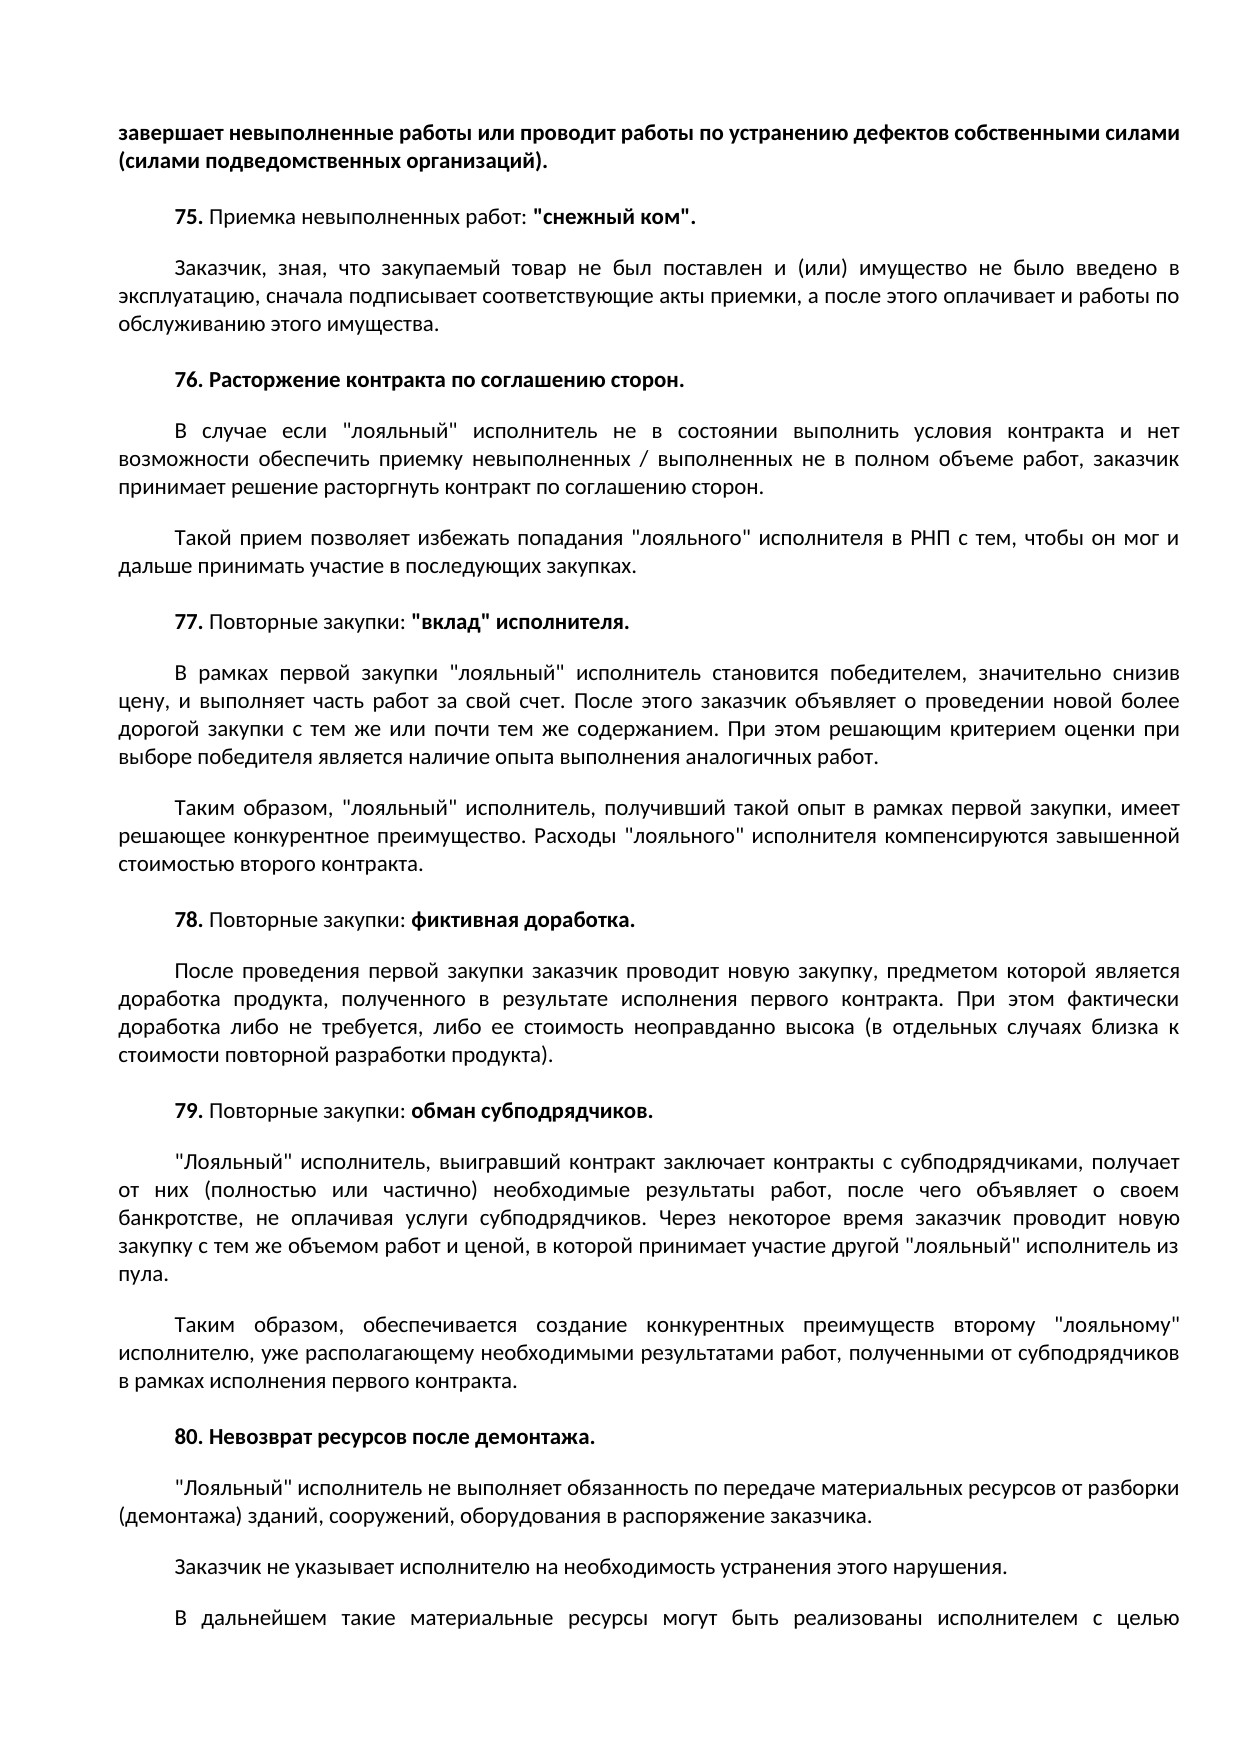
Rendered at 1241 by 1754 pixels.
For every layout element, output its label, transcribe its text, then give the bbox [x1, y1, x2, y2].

text 78. Повторные закупки: фиктивная доработка. [118, 905, 1181, 933]
text Таким образом, обеспечивается создание конкурентных преимуществ второму "лояльному" исполнителю, уже располагающему необходимыми результатами работ, полученными от субподрядчиков в рамках исполнения первого контракта. [118, 1310, 1181, 1394]
text "Лояльный" исполнитель, выигравший контракт заключает контракты с субподрядчиками, получает от них (полностью или частично) необходимые результаты работ, после чего объявляет о своем банкротстве, не оплачивая услуги субподрядчиков. Через некоторое время заказчик проводит новую закупку с тем же объемом работ и ценой, в которой принимает участие другой "лояльный" исполнитель из пула. [118, 1147, 1181, 1287]
text 76. Расторжение контракта по соглашению сторон. [118, 365, 1181, 393]
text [118, 118, 1181, 174]
text 77. Повторные закупки: "вклад" исполнителя. [118, 607, 1181, 635]
text 79. Повторные закупки: обман субподрядчиков. [118, 1096, 1181, 1124]
text После проведения первой закупки заказчик проводит новую закупку, предметом которой является доработка продукта, полученного в результате исполнения первого контракта. При этом фактически доработка либо не требуется, либо ее стоимость неоправданно высока (в отдельных случаях близка к стоимости повторной разработки продукта). [118, 956, 1181, 1068]
text 80. Невозврат ресурсов после демонтажа. [118, 1422, 1181, 1450]
text Заказчик не указывает исполнителю на необходимость устранения этого нарушения. [118, 1552, 1181, 1580]
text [118, 1603, 1181, 1631]
text "Лояльный" исполнитель не выполняет обязанность по передаче материальных ресурсов от разборки (демонтажа) зданий, сооружений, оборудования в распоряжение заказчика. [118, 1473, 1181, 1529]
text Такой прием позволяет избежать попадания "лояльного" исполнителя в РНП с тем, чтобы он мог и дальше принимать участие в последующих закупках. [118, 523, 1181, 579]
text В рамках первой закупки "лояльный" исполнитель становится победителем, значительно снизив цену, и выполняет часть работ за свой счет. После этого заказчик объявляет о проведении новой более дорогой закупки с тем же или почти тем же содержанием. При этом решающим критерием оценки при выборе победителя является наличие опыта выполнения аналогичных работ. [118, 658, 1181, 770]
text 75. Приемка невыполненных работ: "снежный ком". [118, 202, 1181, 230]
text В случае если "лояльный" исполнитель не в состоянии выполнить условия контракта и нет возможности обеспечить приемку невыполненных / выполненных не в полном объеме работ, заказчик принимает решение расторгнуть контракт по соглашению сторон. [118, 416, 1181, 500]
text Заказчик, зная, что закупаемый товар не был поставлен и (или) имущество не было введено в эксплуатацию, сначала подписывает соответствующие акты приемки, а после этого оплачивает и работы по обслуживанию этого имущества. [118, 253, 1181, 337]
text Таким образом, "лояльный" исполнитель, получивший такой опыт в рамках первой закупки, имеет решающее конкурентное преимущество. Расходы "лояльного" исполнителя компенсируются завышенной стоимостью второго контракта. [118, 793, 1181, 877]
